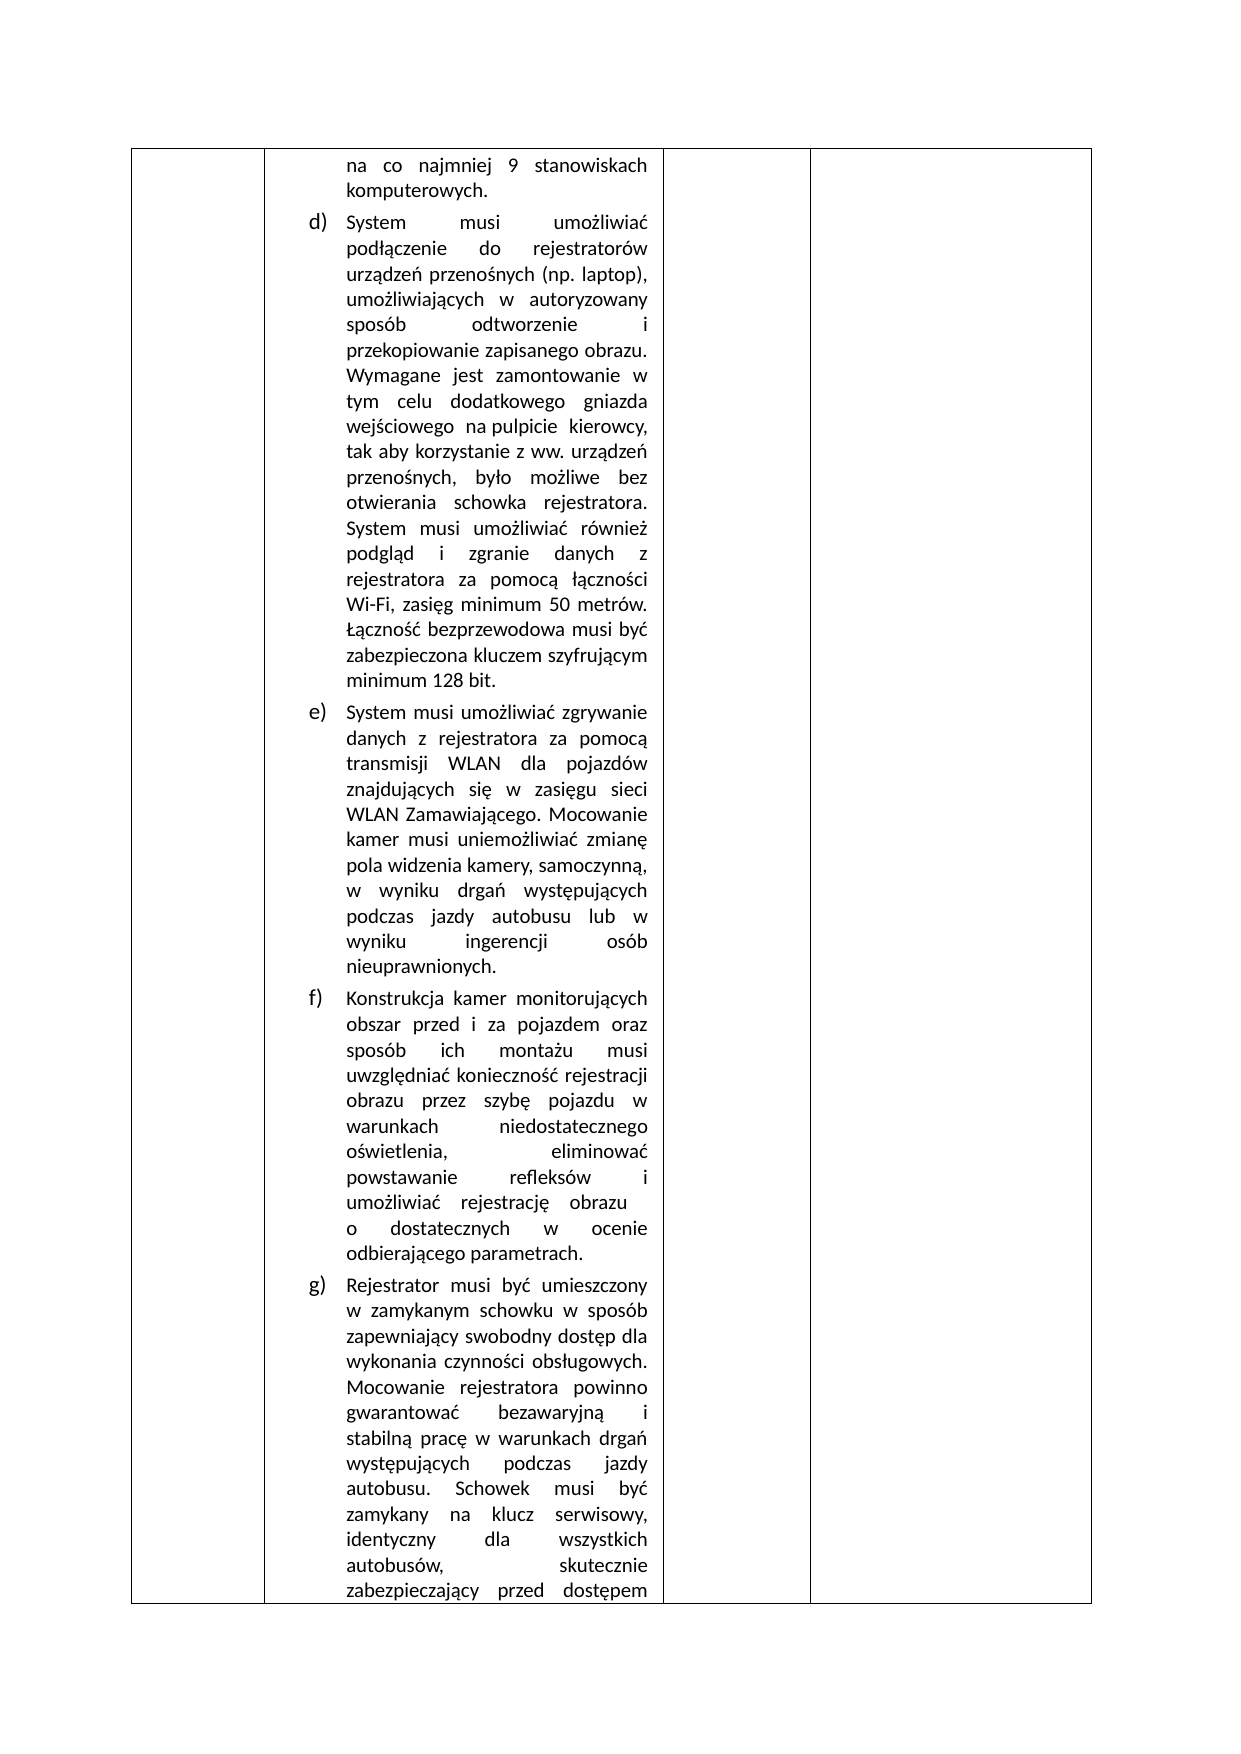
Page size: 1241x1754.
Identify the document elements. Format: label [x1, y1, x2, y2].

table_cell [265, 149, 663, 1603]
table_cell [132, 149, 264, 1603]
table_cell [811, 149, 1091, 1603]
table_cell [664, 149, 810, 1603]
